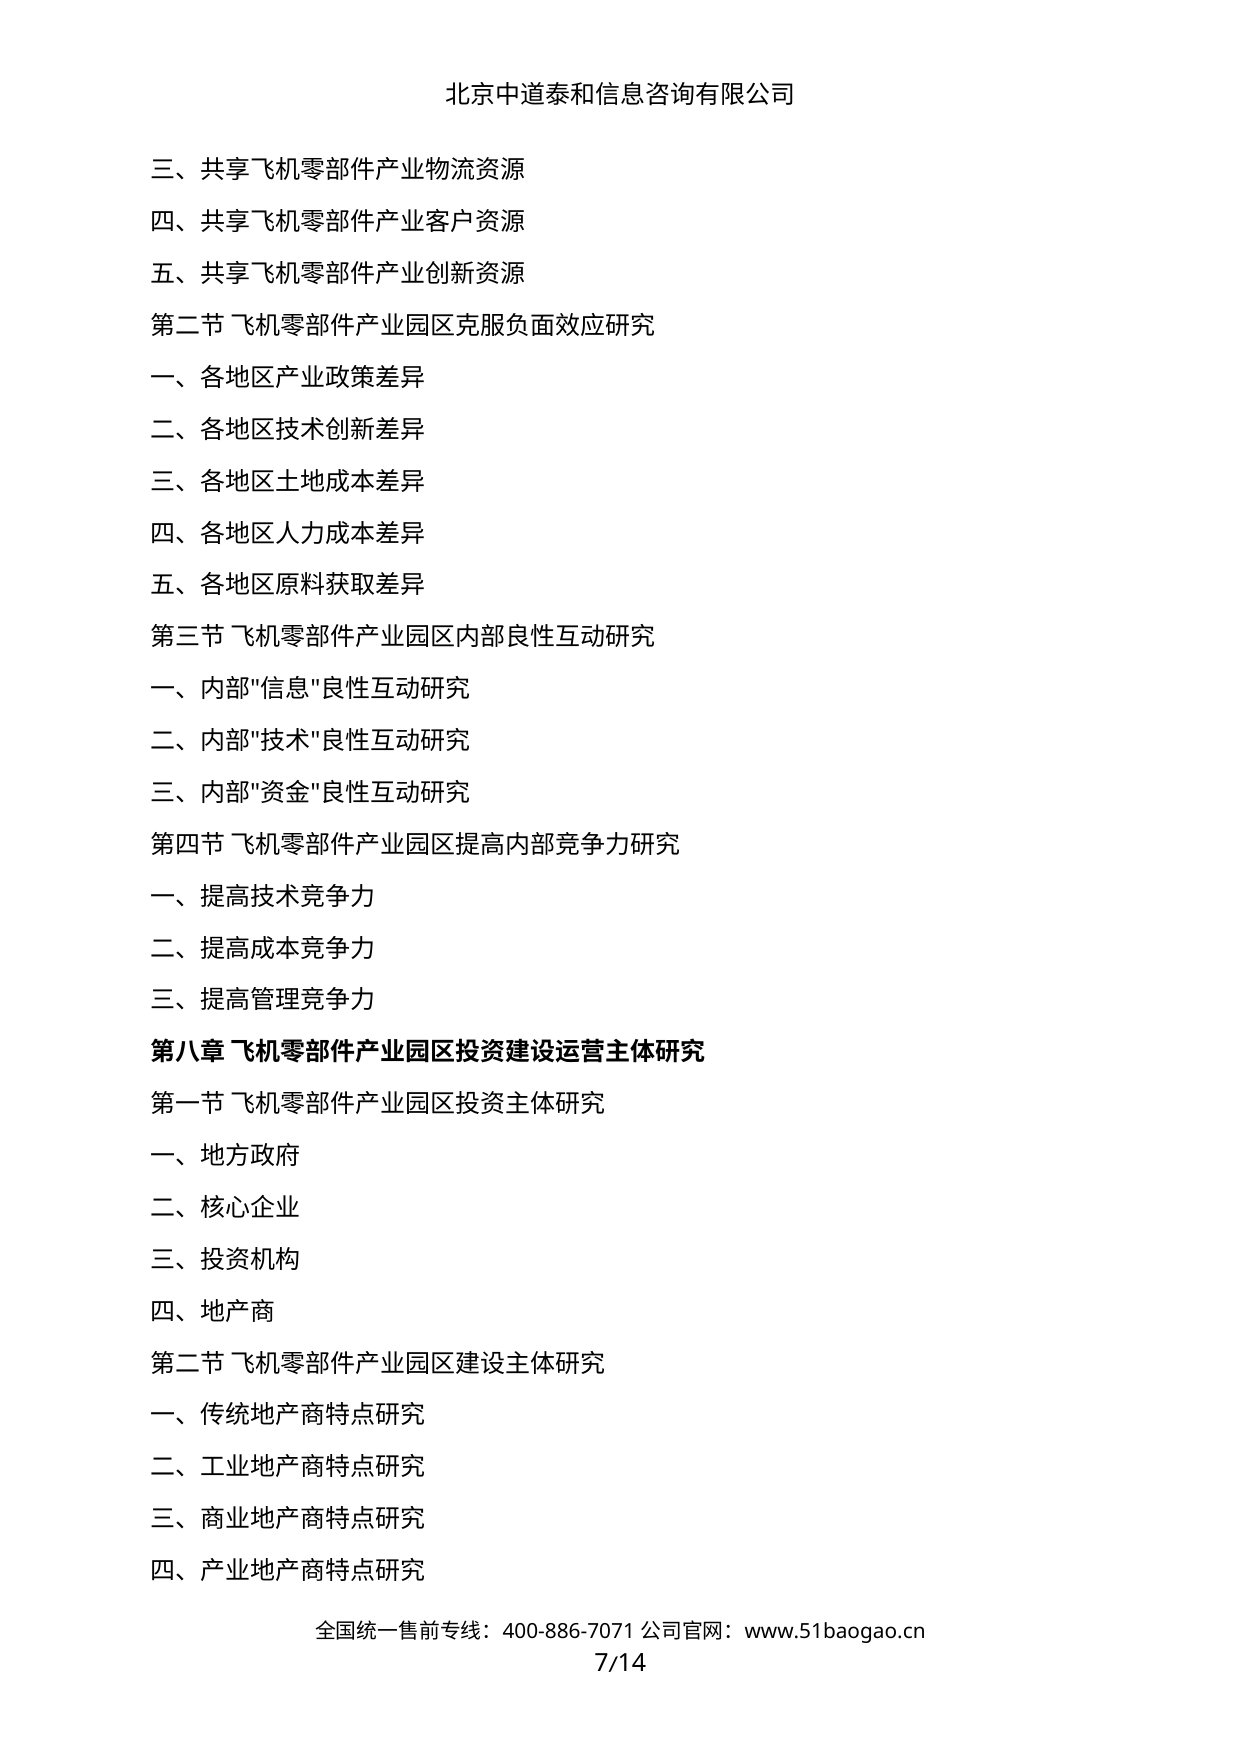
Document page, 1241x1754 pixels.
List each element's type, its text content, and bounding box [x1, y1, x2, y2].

text 第一节 飞机零部件产业园区投资主体研究 [150, 1084, 1090, 1120]
text 四、各地区人力成本差异 [150, 513, 1090, 549]
text 一、传统地产商特点研究 [150, 1395, 1090, 1431]
text 第三节 飞机零部件产业园区内部良性互动研究 [150, 617, 1090, 653]
text 三、商业地产商特点研究 [150, 1499, 1090, 1535]
text 第八章 飞机零部件产业园区投资建设运营主体研究 [150, 1032, 1090, 1068]
text 一、内部"信息"良性互动研究 [150, 669, 1090, 705]
text 第二节 飞机零部件产业园区建设主体研究 [150, 1343, 1090, 1379]
text 二、工业地产商特点研究 [150, 1447, 1090, 1483]
text 三、投资机构 [150, 1239, 1090, 1276]
text 一、地方政府 [150, 1136, 1090, 1172]
text 五、共享飞机零部件产业创新资源 [150, 254, 1090, 290]
text 五、各地区原料获取差异 [150, 565, 1090, 601]
text 第四节 飞机零部件产业园区提高内部竞争力研究 [150, 824, 1090, 861]
text 四、地产商 [150, 1291, 1090, 1327]
text 三、各地区土地成本差异 [150, 461, 1090, 497]
text 第二节 飞机零部件产业园区克服负面效应研究 [150, 306, 1090, 342]
text 一、提高技术竞争力 [150, 876, 1090, 912]
text 四、产业地产商特点研究 [150, 1551, 1090, 1587]
text 二、各地区技术创新差异 [150, 409, 1090, 446]
text 一、各地区产业政策差异 [150, 357, 1090, 394]
text 二、核心企业 [150, 1187, 1090, 1224]
text 三、内部"资金"良性互动研究 [150, 772, 1090, 809]
text 二、提高成本竞争力 [150, 928, 1090, 964]
text 三、提高管理竞争力 [150, 980, 1090, 1016]
text 三、共享飞机零部件产业物流资源 [150, 150, 1090, 186]
text 四、共享飞机零部件产业客户资源 [150, 202, 1090, 238]
text 二、内部"技术"良性互动研究 [150, 721, 1090, 757]
